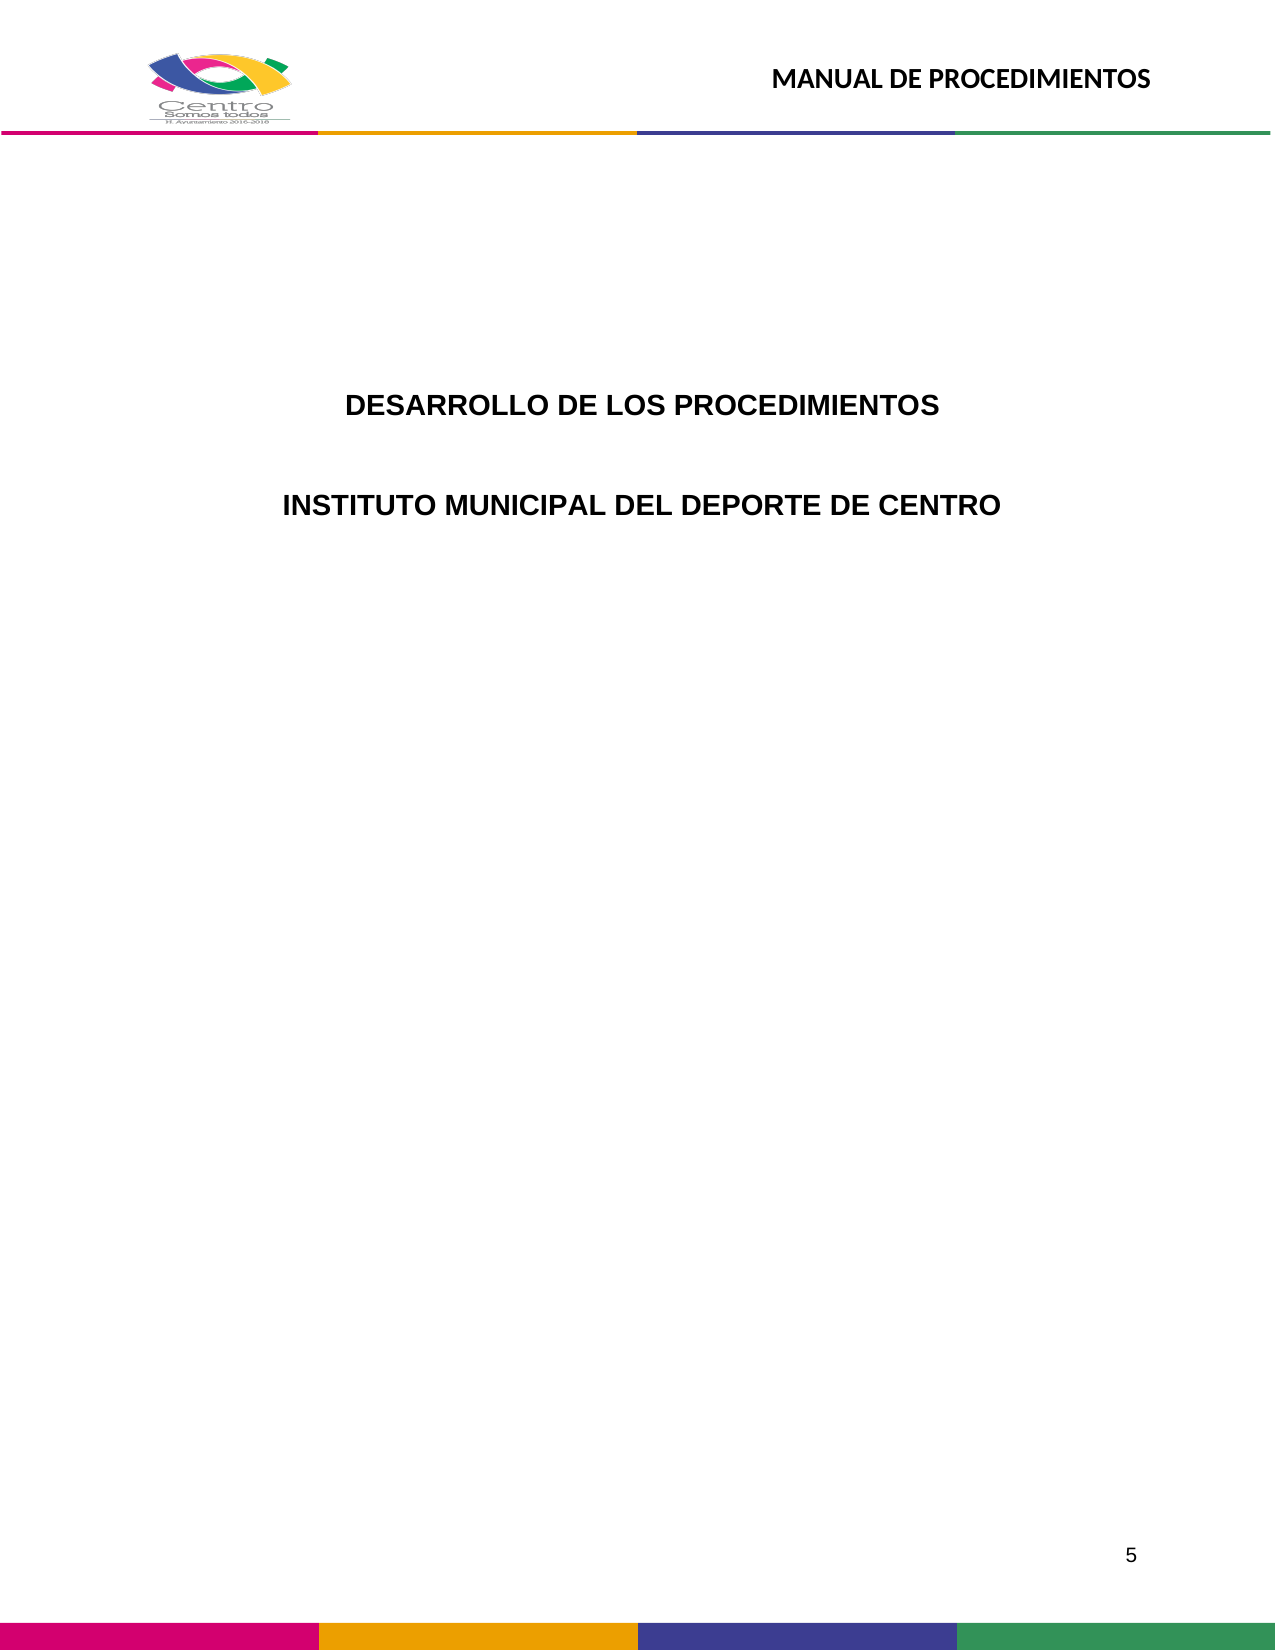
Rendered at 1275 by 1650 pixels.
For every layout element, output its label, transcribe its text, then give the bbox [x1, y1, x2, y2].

text INSTITUTO MUNICIPAL DEL DEPORTE DE CENTRO [148, 488, 1137, 522]
picture [0, 131, 1271, 135]
picture [147, 53, 292, 124]
text DESARROLLO DE LOS PROCEDIMIENTOS [148, 388, 1137, 421]
